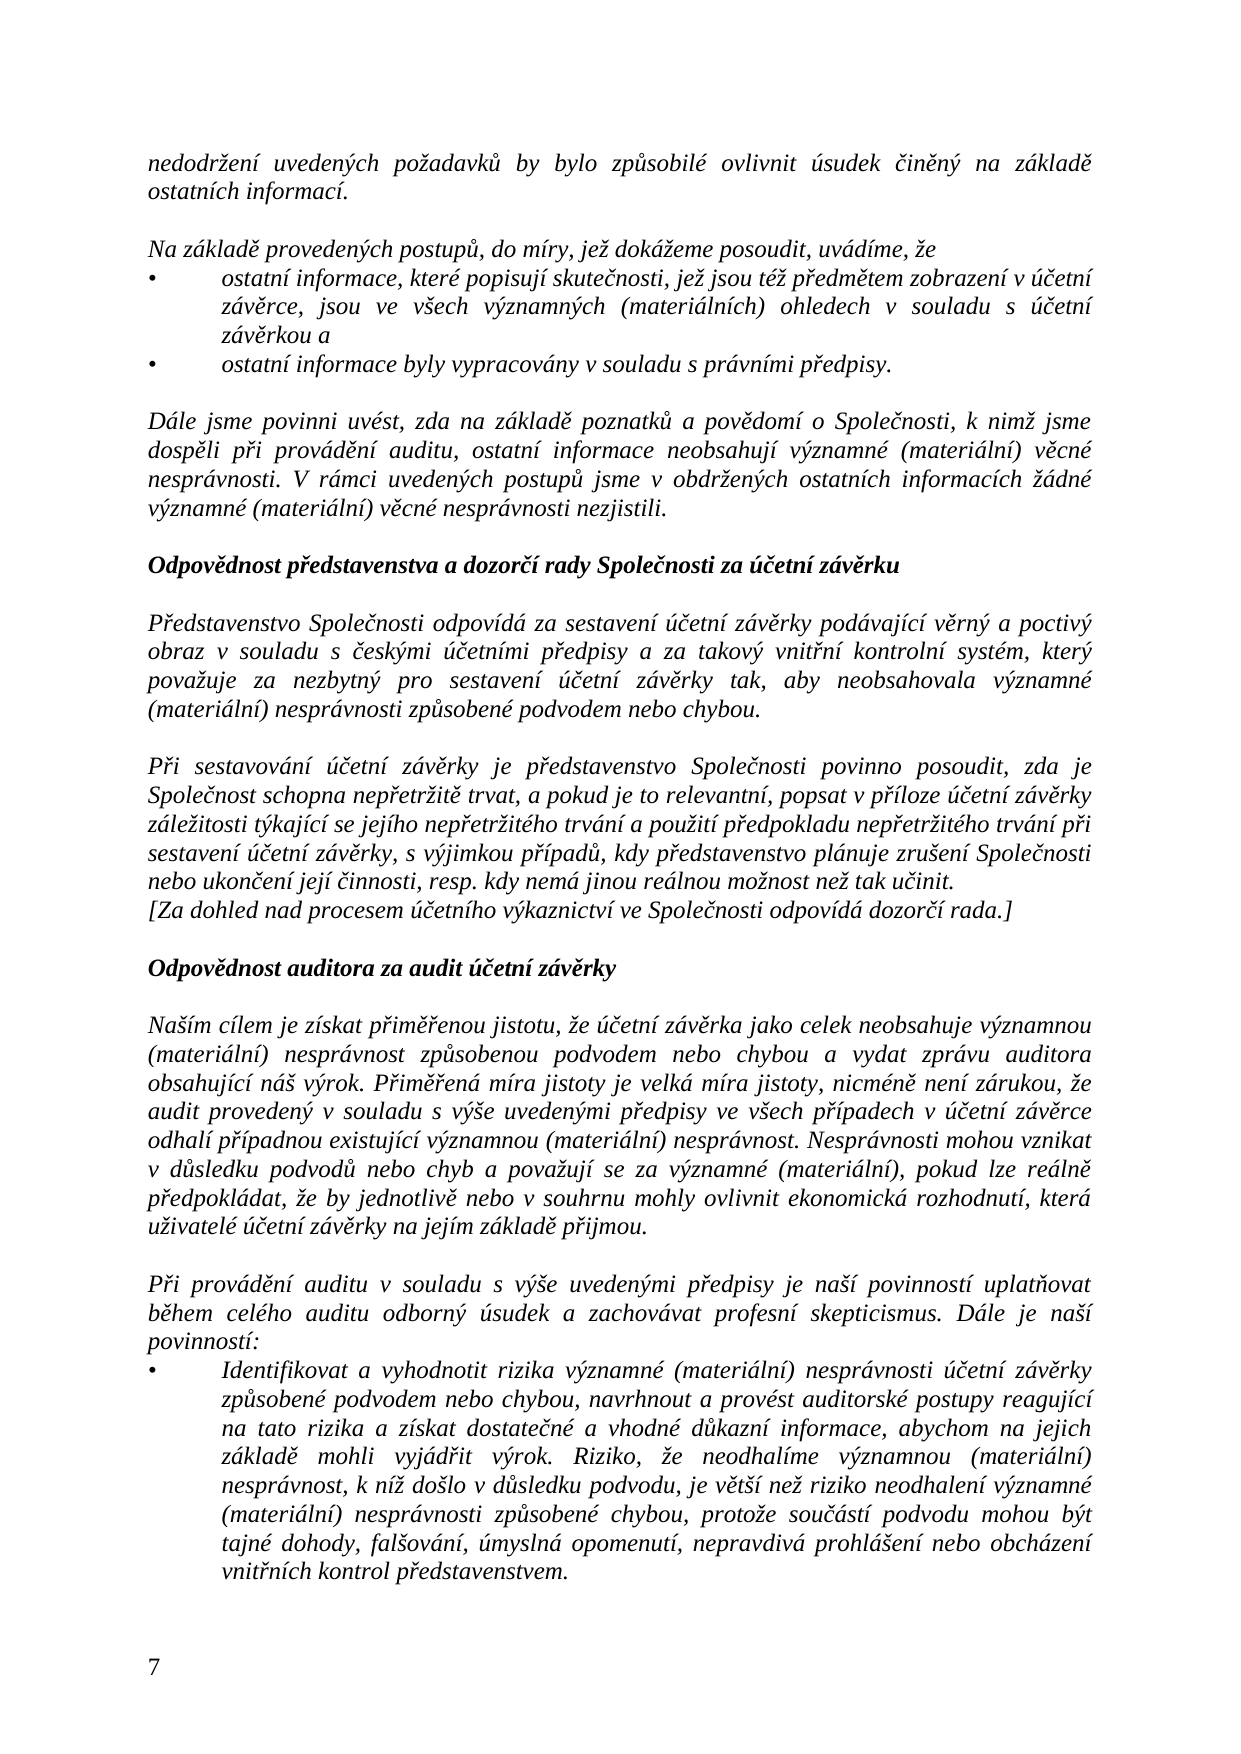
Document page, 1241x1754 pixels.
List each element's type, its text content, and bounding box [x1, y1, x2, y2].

text Dále jsme povinni uvést, zda na základě poznatků a povědomí o Společnosti, k nimž jsme dospěli při provádění auditu, ostatní informace neobsahují významné (materiální) věcné nesprávnosti. V rámci uvedených postupů jsme v obdržených ostatních informacích žádné významné (materiální) věcné nesprávnosti nezjistili. [148, 406, 1093, 521]
text • Identifikovat a vyhodnotit rizika významné (materiální) nesprávnosti účetní závěrky způsobené podvodem nebo chybou, navrhnout a provést auditorské postupy reagující na tato rizika a získat dostatečné a vhodné důkazní informace, abychom na jejich základě mohli vyjádřit výrok. Riziko, že neodhalíme významnou (materiální) nesprávnost, k níž došlo v důsledku podvodu, je větší než riziko neodhalení významné (materiální) nesprávnosti způsobené chybou, protože součástí podvodu mohou být tajné dohody, falšování, úmyslná opomenutí, nepravdivá prohlášení nebo obcházení vnitřních kontrol představenstvem. [148, 1355, 1093, 1585]
text [Za dohled nad procesem účetního výkaznictví ve Společnosti odpovídá dozorčí rada.] [148, 895, 1093, 924]
text • ostatní informace byly vypracovány v souladu s právními předpisy. [148, 349, 1093, 378]
text Při sestavování účetní závěrky je představenstvo Společnosti povinno posoudit, zda je Společnost schopna nepřetržitě trvat, a pokud je to relevantní, popsat v příloze účetní závěrky záležitosti týkající se jejího nepřetržitého trvání a použití předpokladu nepřetržitého trvání při sestavení účetní závěrky, s výjimkou případů, kdy představenstvo plánuje zrušení Společnosti nebo ukončení její činnosti, resp. kdy nemá jinou reálnou možnost než tak učinit. [148, 751, 1093, 895]
text Naším cílem je získat přiměřenou jistotu, že účetní závěrka jako celek neobsahuje významnou (materiální) nesprávnost způsobenou podvodem nebo chybou a vydat zprávu auditora obsahující náš výrok. Přiměřená míra jistoty je velká míra jistoty, nicméně není zárukou, že audit provedený v souladu s výše uvedenými předpisy ve všech případech v účetní závěrce odhalí případnou existující významnou (materiální) nesprávnost. Nesprávnosti mohou vznikat v důsledku podvodů nebo chyb a považují se za významné (materiální), pokud lze reálně předpokládat, že by jednotlivě nebo v souhrnu mohly ovlivnit ekonomická rozhodnutí, která uživatelé účetní závěrky na jejím základě přijmou. [148, 1010, 1093, 1240]
text • ostatní informace, které popisují skutečnosti, jež jsou též předmětem zobrazení v účetní závěrce, jsou ve všech významných (materiálních) ohledech v souladu s účetní závěrkou a [148, 263, 1093, 349]
text Při provádění auditu v souladu s výše uvedenými předpisy je naší povinností uplatňovat během celého auditu odborný úsudek a zachovávat profesní skepticismus. Dále je naší povinností: [148, 1269, 1093, 1355]
text Na základě provedených postupů, do míry, jež dokážeme posoudit, uvádíme, že [148, 234, 1093, 263]
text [148, 148, 1093, 205]
text Odpovědnost představenstva a dozorčí rady Společnosti za účetní závěrku [148, 550, 1093, 579]
text Odpovědnost auditora za audit účetní závěrky [148, 953, 1093, 981]
text Představenstvo Společnosti odpovídá za sestavení účetní závěrky podávající věrný a poctivý obraz v souladu s českými účetními předpisy a za takový vnitřní kontrolní systém, který považuje za nezbytný pro sestavení účetní závěrky tak, aby neobsahovala významné (materiální) nesprávnosti způsobené podvodem nebo chybou. [148, 608, 1093, 723]
